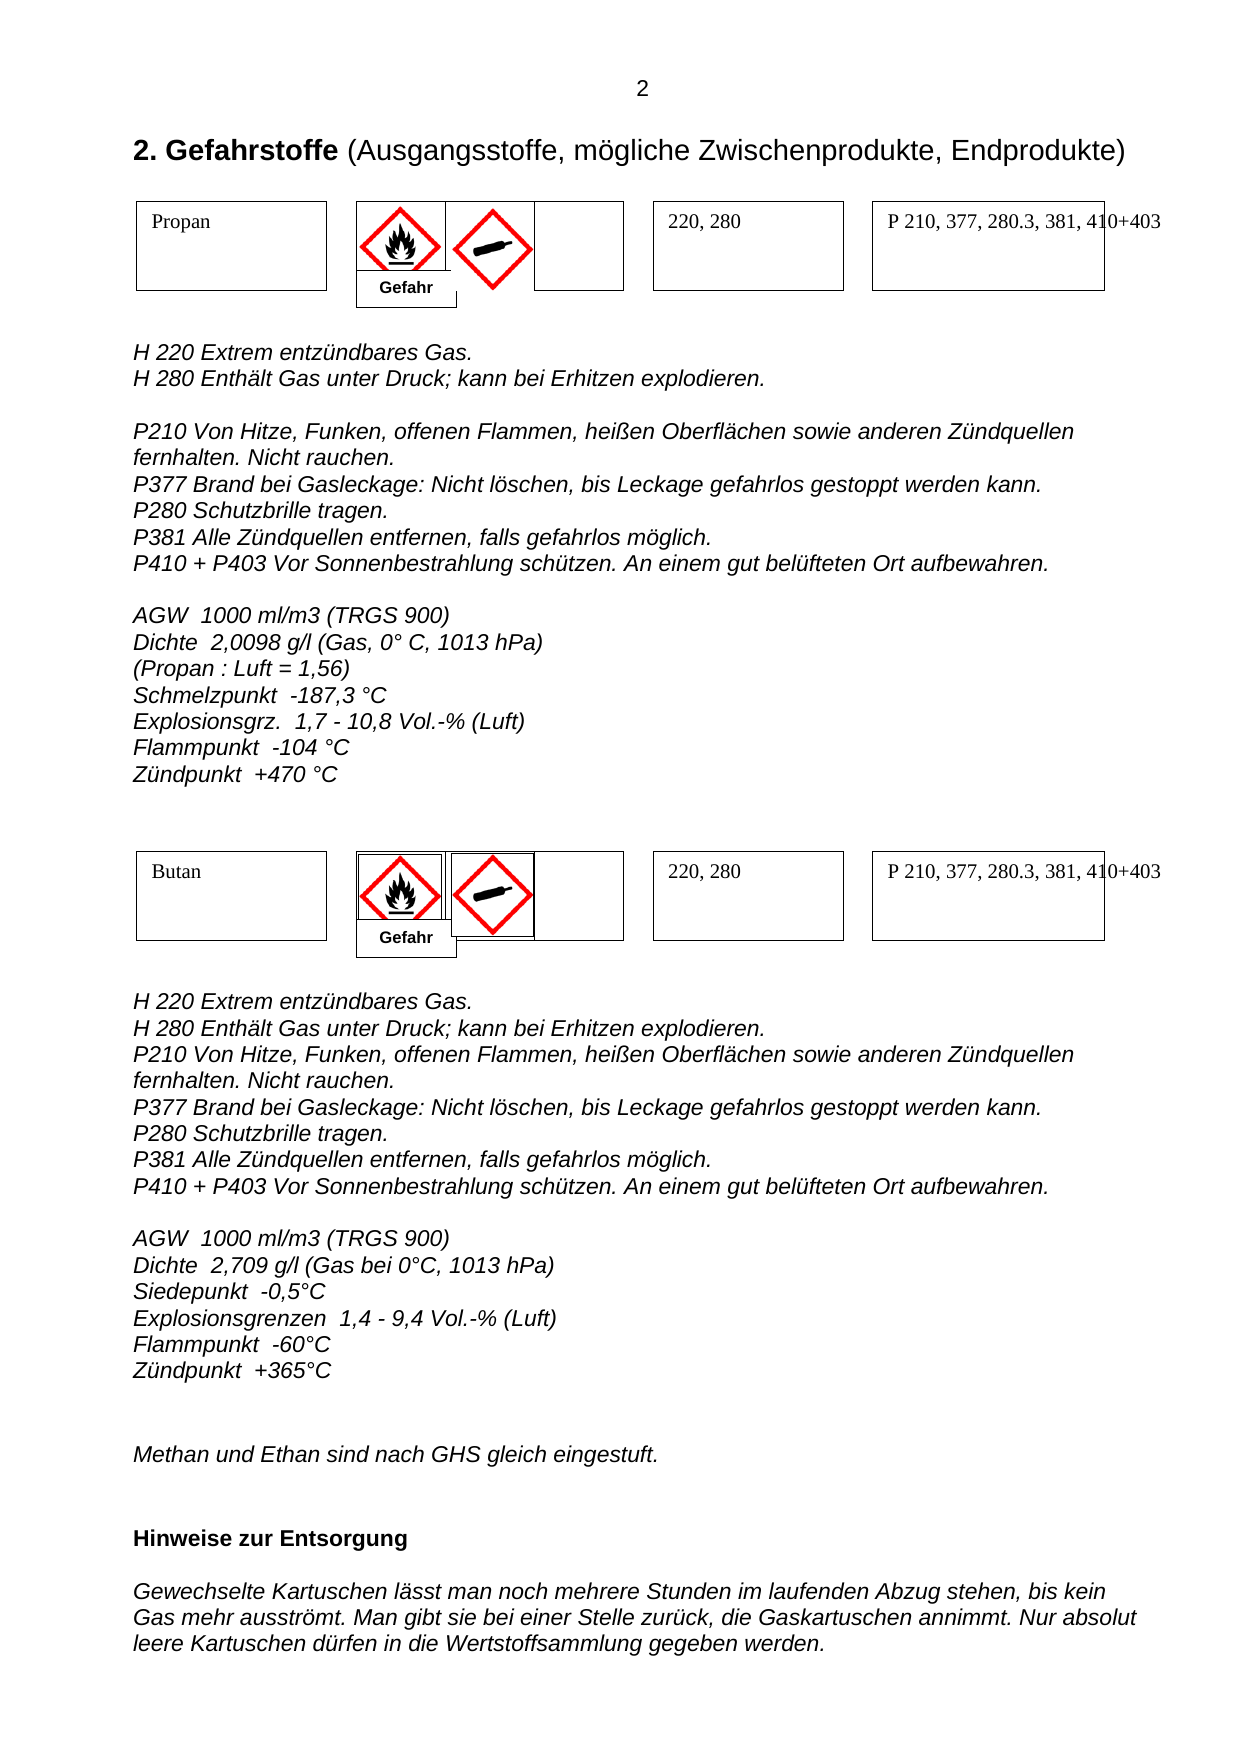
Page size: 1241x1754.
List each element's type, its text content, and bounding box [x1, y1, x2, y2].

picture [359, 855, 441, 919]
text Siedepunkt -0,5°C [133, 1278, 1152, 1304]
text P280 Schutzbrille tragen. [133, 497, 1152, 523]
text Methan und Ethan sind nach GHS gleich eingestuft. [133, 1441, 1152, 1467]
text Explosionsgrz. 1,7 - 10,8 Vol.-% (Luft) [133, 708, 1152, 734]
text H 280 Enthält Gas unter Druck; kann bei Erhitzen explodieren. [133, 1014, 1152, 1041]
picture [452, 854, 533, 936]
text P377 Brand bei Gasleckage: Nicht löschen, bis Leckage gefahrlos gestoppt werden kann. [133, 1094, 1152, 1120]
text P381 Alle Zündquellen entfernen, falls gefahrlos möglich. [133, 1146, 1152, 1173]
text AGW 1000 ml/m3 (TRGS 900) [133, 1225, 1152, 1252]
text Schmelzpunkt -187,3 °C [133, 682, 1152, 708]
text Explosionsgrenzen 1,4 - 9,4 Vol.-% (Luft) [133, 1304, 1152, 1331]
text P280 Schutzbrille tragen. [133, 1120, 1152, 1146]
text AGW 1000 ml/m3 (TRGS 900) [133, 602, 1152, 629]
text Hinweise zur Entsorgung [133, 1525, 1152, 1551]
text Flammpunkt -60°C [133, 1331, 1152, 1357]
text Flammpunkt -104 °C [133, 734, 1152, 761]
text (Propan : Luft = 1,56) [133, 655, 1152, 682]
text P210 Von Hitze, Funken, offenen Flammen, heißen Oberflächen sowie anderen Zündquellen fernhalten. Nicht rauchen. [133, 418, 1152, 471]
text P377 Brand bei Gasleckage: Nicht löschen, bis Leckage gefahrlos gestoppt werden kann. [133, 471, 1152, 497]
text H 220 Extrem entzündbares Gas. [133, 339, 1152, 365]
text Zündpunkt +365°C [133, 1357, 1152, 1383]
picture [358, 205, 442, 270]
text Dichte 2,0098 g/l (Gas, 0° C, 1013 hPa) [133, 629, 1152, 655]
text Dichte 2,709 g/l (Gas bei 0°C, 1013 hPa) [133, 1252, 1152, 1278]
text Gewechselte Kartuschen lässt man noch mehrere Stunden im laufenden Abzug stehen, bis kein Gas mehr ausströmt. Man gibt sie bei einer Stelle zurück, die Gaskartuschen annimmt. Nur absolut leere Kartuschen dürfen in die Wertstoffsammlung gegeben werden. [133, 1578, 1152, 1657]
picture [451, 207, 534, 291]
text P210 Von Hitze, Funken, offenen Flammen, heißen Oberflächen sowie anderen Zündquellen fernhalten. Nicht rauchen. [133, 1041, 1152, 1094]
text P410 + P403 Vor Sonnenbestrahlung schützen. An einem gut belüfteten Ort aufbewahren. [133, 1173, 1152, 1199]
text P410 + P403 Vor Sonnenbestrahlung schützen. An einem gut belüfteten Ort aufbewahren. [133, 550, 1152, 576]
text H 280 Enthält Gas unter Druck; kann bei Erhitzen explodieren. [133, 365, 1152, 392]
text Zündpunkt +470 °C [133, 761, 1152, 787]
text P381 Alle Zündquellen entfernen, falls gefahrlos möglich. [133, 523, 1152, 550]
text H 220 Extrem entzündbares Gas. [133, 988, 1152, 1014]
text 2. Gefahrstoffe (Ausgangsstoffe, mögliche Zwischenprodukte, Endprodukte) [133, 133, 1152, 166]
